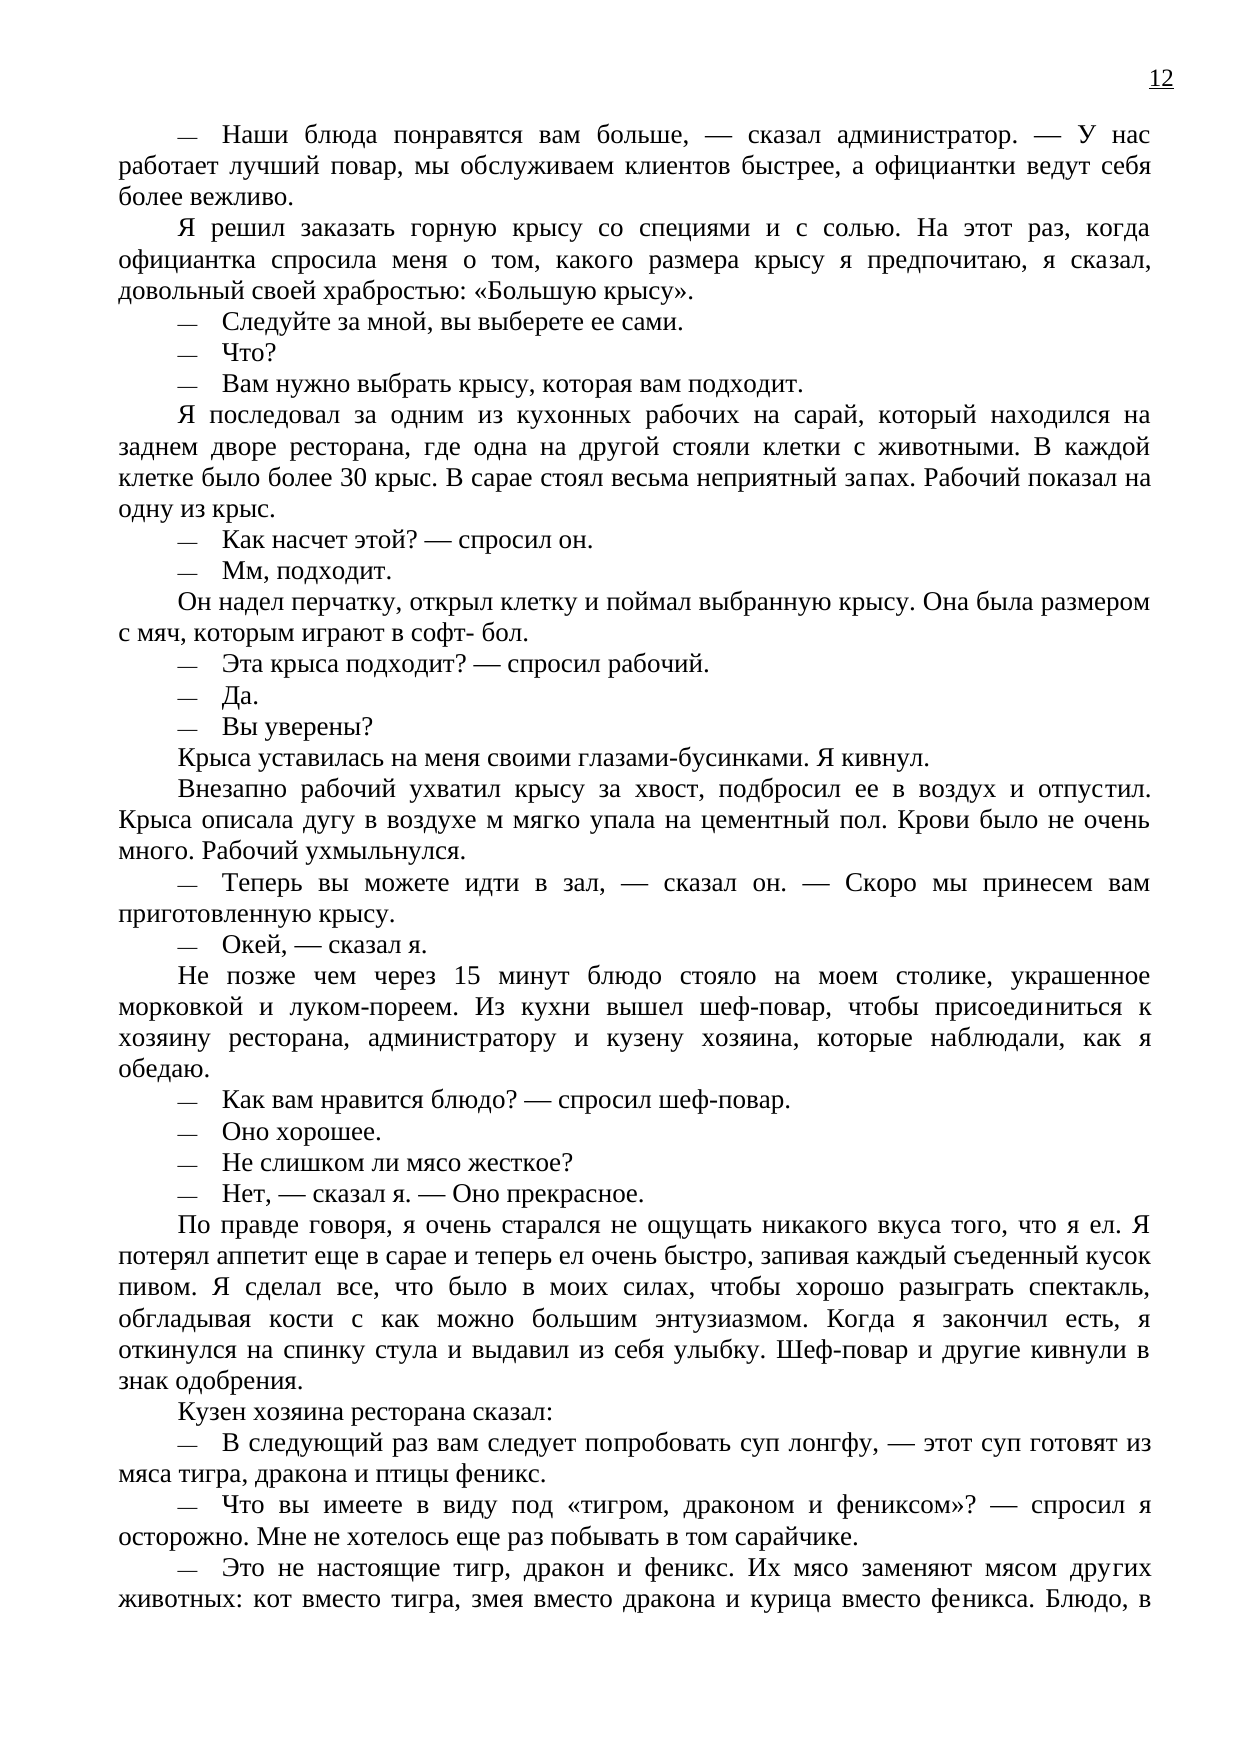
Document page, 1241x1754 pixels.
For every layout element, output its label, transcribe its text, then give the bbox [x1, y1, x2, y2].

list Мм, подходит. [118, 554, 1152, 585]
list Вы уверены? [118, 710, 1152, 741]
text Я последовал за одним из кухонных рабочих на сарай, который находился на заднем дворе ресторана, где одна на другой стояли клетки с животными. В каждой клетке было более 30 крыс. В сарае стоял весьма неприятный запах. Рабочий показал на одну из крыс. [118, 398, 1152, 523]
list Наши блюда понравятся вам больше, — сказал администратор. — У нас работает лучший повар, мы обслуживаем клиентов быстрее, а официантки ведут себя более вежливо. [118, 118, 1152, 212]
list Как насчет этой? — спросил он. [118, 523, 1152, 554]
list Оно хорошее. [118, 1115, 1152, 1146]
list Как вам нравится блюдо? — спросил шеф-повар. [118, 1084, 1152, 1115]
list Что вы имеете в виду под «тигром, драконом и фениксом»? — спросил я осторожно. Мне не хотелось еще раз побывать в том сарайчике. [118, 1488, 1152, 1551]
text Я решил заказать горную крысу со специями и с солью. На этот раз, когда официантка спросила меня о том, какого размера крысу я предпочитаю, я сказал, довольный своей храбростью: «Большую крысу». [118, 212, 1152, 305]
list Нет, — сказал я. — Оно прекрасное. [118, 1177, 1152, 1208]
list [118, 1551, 1152, 1613]
text Он надел перчатку, открыл клетку и поймал выбранную крысу. Она была размером с мяч, которым играют в софт- бол. [118, 585, 1152, 648]
list Не слишком ли мясо жесткое? [118, 1146, 1152, 1177]
text Крыса уставилась на меня своими глазами-бусинками. Я кивнул. [118, 741, 1152, 772]
list Окей, — сказал я. [118, 928, 1152, 959]
list Что? [118, 336, 1152, 367]
text По правде говоря, я очень старался не ощущать никакого вкуса того, что я ел. Я потерял аппетит еще в сарае и теперь ел очень быстро, запивая каждый съеденный кусок пивом. Я сделал все, что было в моих силах, чтобы хорошо разыграть спектакль, обгладывая кости с как можно большим энтузиазмом. Когда я закончил есть, я откинулся на спинку стула и выдавил из себя улыбку. Шеф-повар и другие кивнули в знак одобрения. [118, 1208, 1152, 1395]
list Да. [118, 679, 1152, 710]
text Не позже чем через 15 минут блюдо стояло на моем столике, украшенное морковкой и луком-пореем. Из кухни вышел шеф-повар, чтобы присоединиться к хозяину ресторана, администратору и кузену хозяина, которые наблюдали, как я обедаю. [118, 959, 1152, 1084]
list Вам нужно выбрать крысу, которая вам подходит. [118, 367, 1152, 398]
text Внезапно рабочий ухватил крысу за хвост, подбросил ее в воздух и отпустил. Крыса описала дугу в воздухе м мягко упала на цементный пол. Крови было не очень много. Рабочий ухмыльнулся. [118, 772, 1152, 866]
list Следуйте за мной, вы выберете ее сами. [118, 305, 1152, 336]
list Теперь вы можете идти в зал, — сказал он. — Скоро мы принесем вам приготовленную крысу. [118, 866, 1152, 928]
text Кузен хозяина ресторана сказал: [118, 1395, 1152, 1426]
list В следующий раз вам следует попробовать суп лонгфу, — этот суп готовят из мяса тигра, дракона и птицы феникс. [118, 1426, 1152, 1488]
list Эта крыса подходит? — спросил рабочий. [118, 648, 1152, 679]
